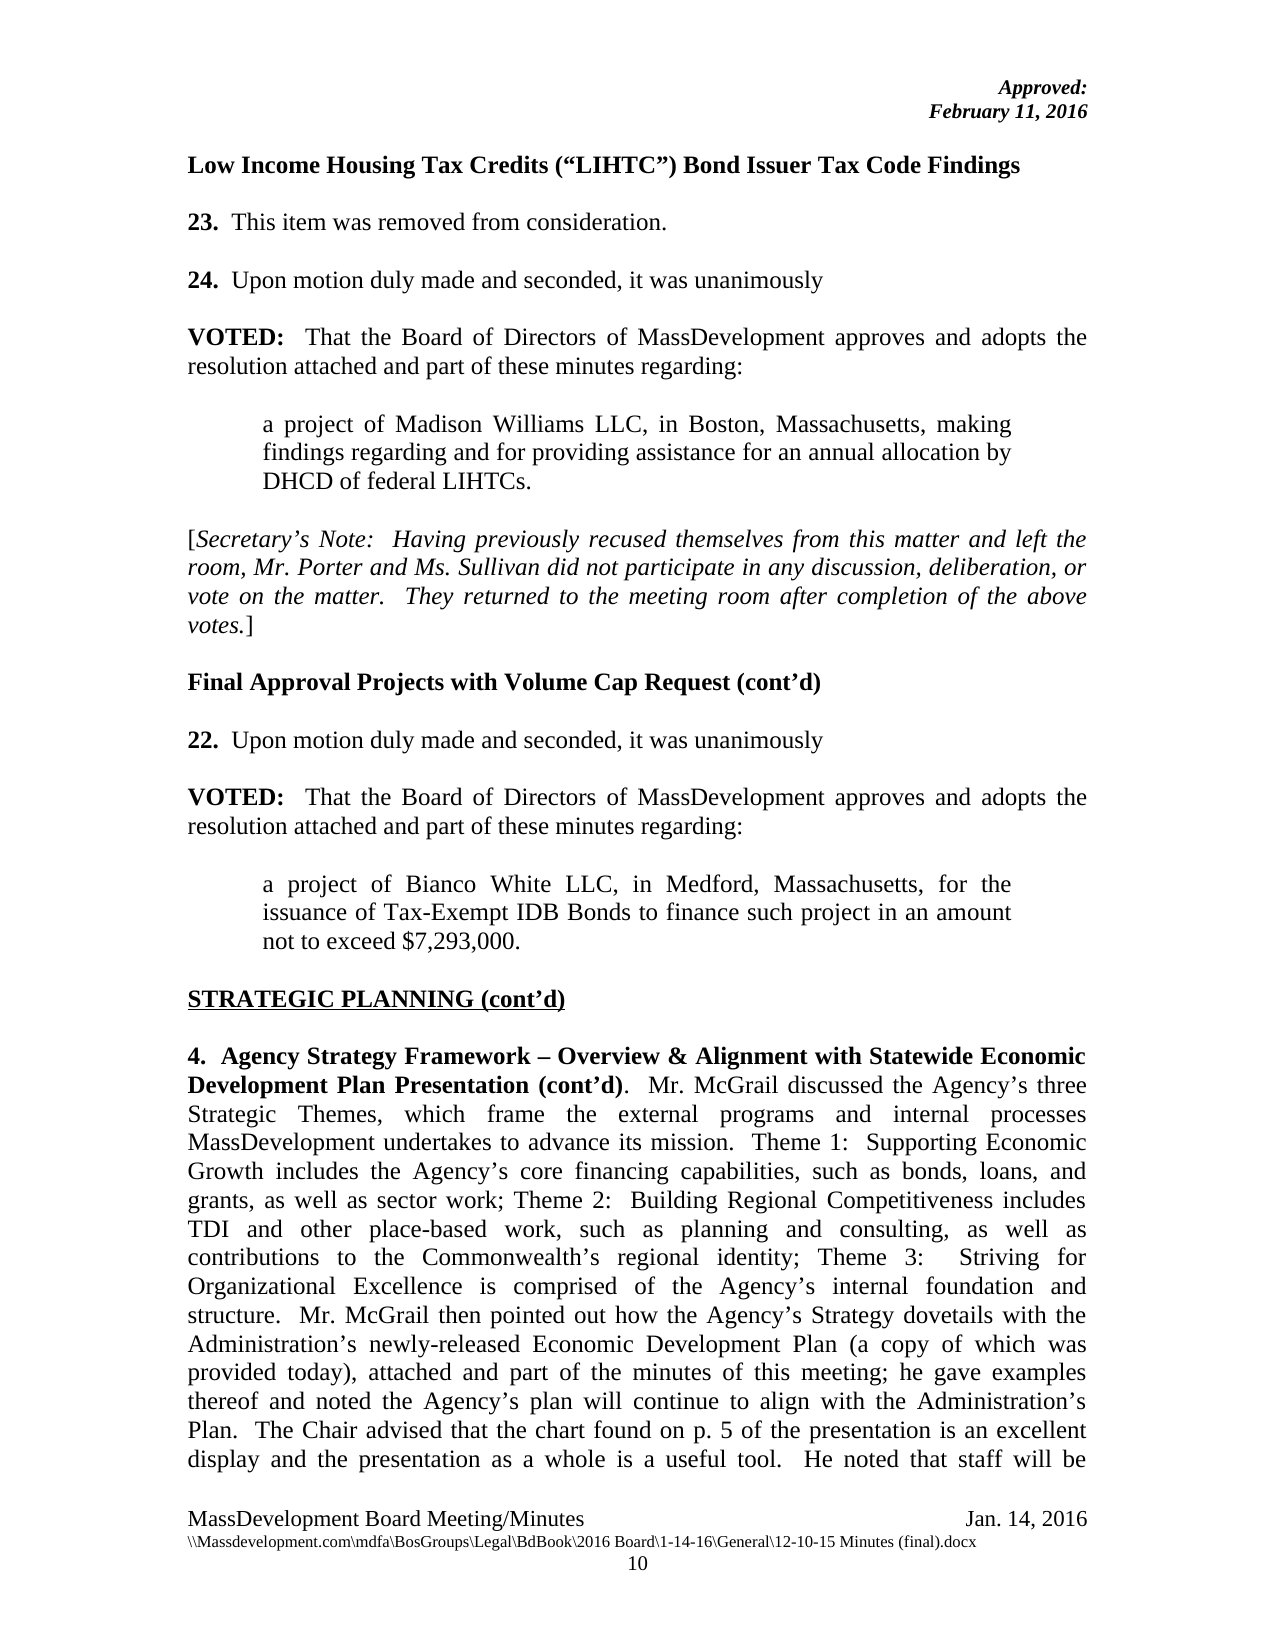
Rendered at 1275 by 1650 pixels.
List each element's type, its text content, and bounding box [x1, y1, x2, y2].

text Final Approval Projects with Volume Cap Request (cont’d) [187, 667, 1087, 696]
text 24. Upon motion duly made and seconded, it was unanimously [187, 265, 1087, 294]
text a project of Madison Williams LLC, in Boston, Massachusetts, making findings regarding and for providing assistance for an annual allocation by DHCD of federal LIHTCs. [262, 409, 1012, 495]
text a project of Bianco White LLC, in Medford, Massachusetts, for the issuance of Tax-Exempt IDB Bonds to finance such project in an amount not to exceed $7,293,000. [262, 869, 1012, 955]
text Strategic Planning (cont’d) [187, 984, 1087, 1012]
text [Secretary’s Note: Having previously recused themselves from this matter and left the room, Mr. Porter and Ms. Sullivan did not participate in any discussion, deliberation, or vote on the matter. They returned to the meeting room after completion of the above votes.] [187, 524, 1087, 639]
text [187, 1041, 1087, 1472]
text VOTED: That the Board of Directors of MassDevelopment approves and adopts the resolution attached and part of these minutes regarding: [187, 782, 1087, 840]
text Low Income Housing Tax Credits (“LIHTC”) Bond Issuer Tax Code Findings [187, 150, 1087, 179]
text VOTED: That the Board of Directors of MassDevelopment approves and adopts the resolution attached and part of these minutes regarding: [187, 322, 1087, 380]
text 22. Upon motion duly made and seconded, it was unanimously [187, 725, 1087, 754]
text 23. This item was removed from consideration. [187, 207, 1012, 236]
